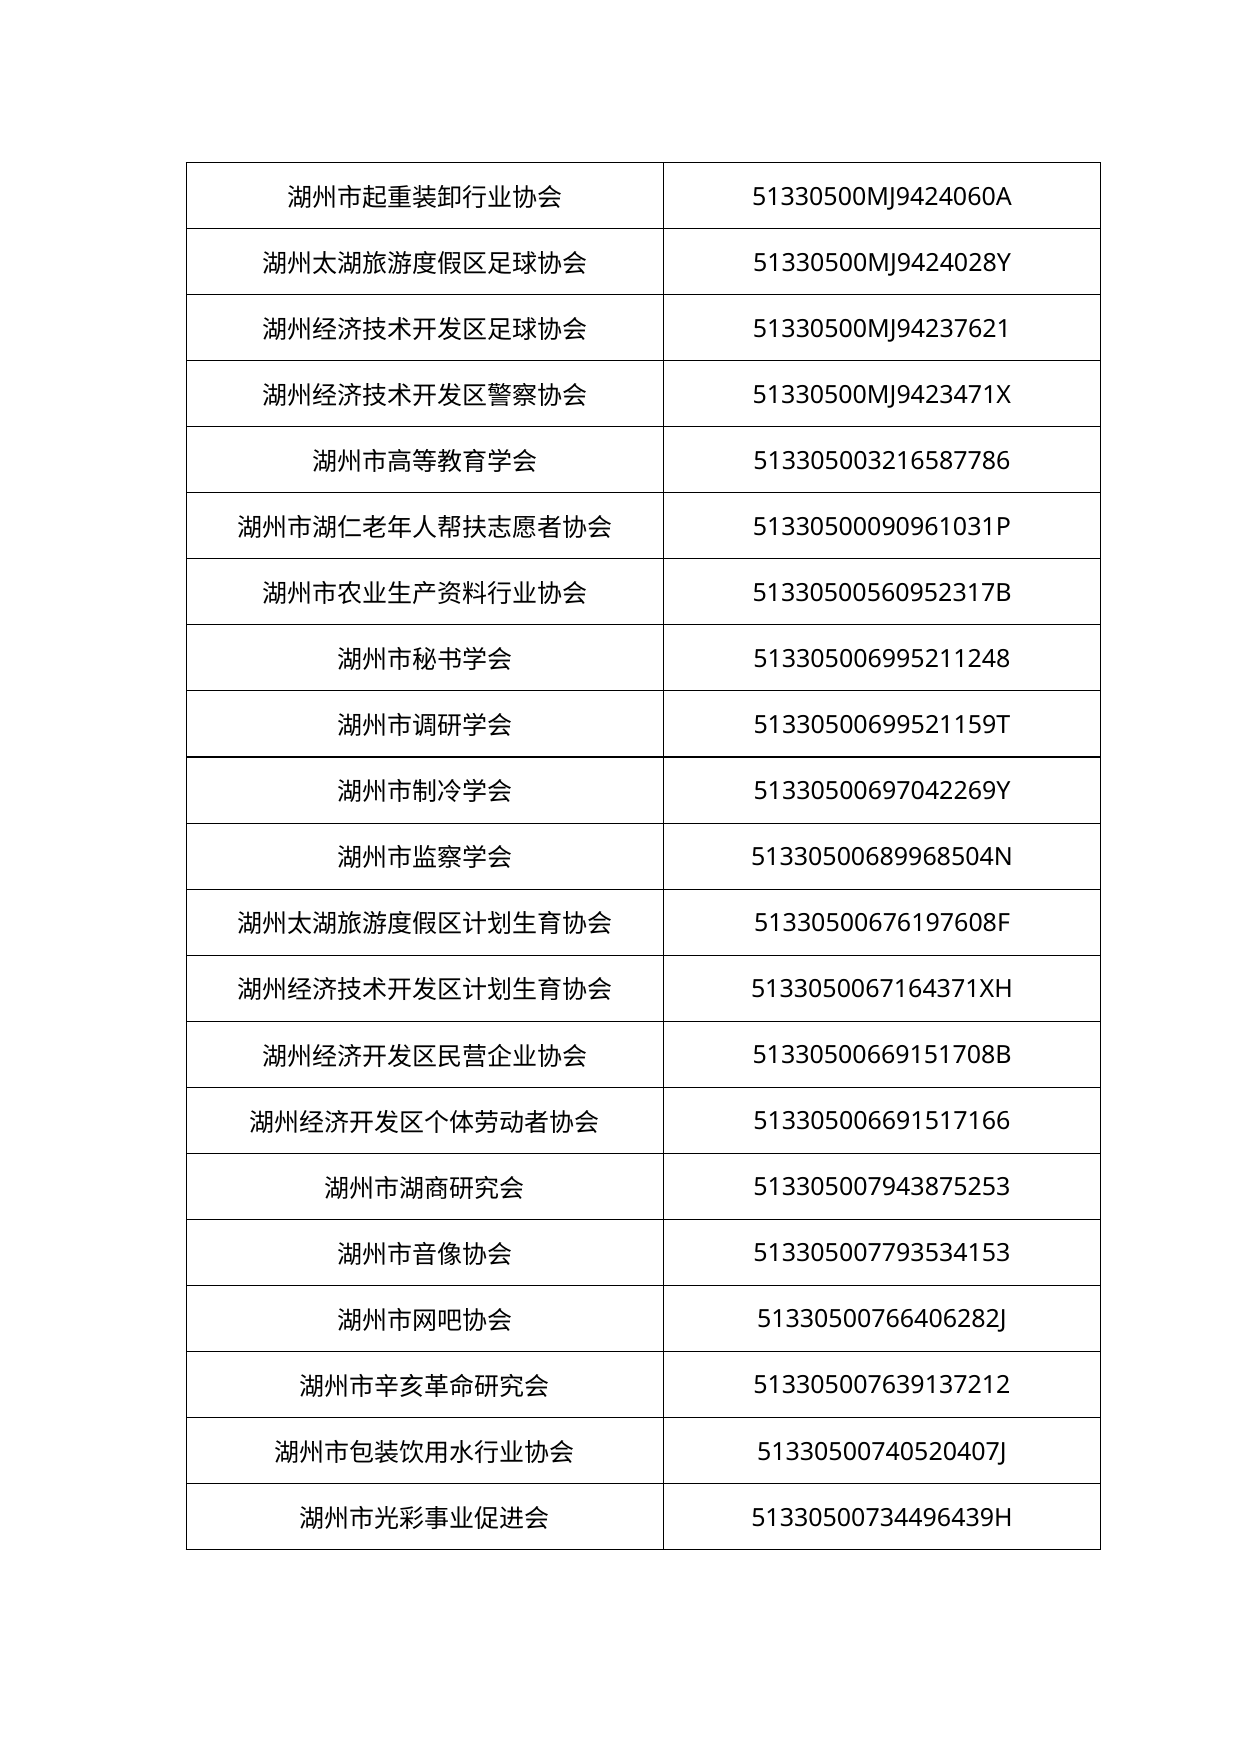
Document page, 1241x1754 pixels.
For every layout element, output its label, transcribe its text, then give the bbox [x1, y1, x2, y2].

table_cell 513305006995211248 [664, 625, 1100, 690]
table_cell 湖州市湖商研究会 [187, 1154, 663, 1219]
table_cell 湖州市辛亥革命研究会 [187, 1352, 663, 1417]
table_cell 513305003216587786 [664, 427, 1100, 492]
table_cell 湖州经济技术开发区计划生育协会 [187, 956, 663, 1021]
table_cell 湖州市起重装卸行业协会 [187, 163, 663, 228]
table_cell 51330500734496439H [664, 1484, 1100, 1549]
table_cell 51330500MJ9423471X [664, 361, 1100, 426]
table_cell 51330500669151708B [664, 1022, 1100, 1087]
table_cell 513305007793534153 [664, 1220, 1100, 1285]
table_cell 5133050067164371XH [664, 956, 1100, 1021]
table_cell 51330500560952317B [664, 559, 1100, 624]
table_cell 51330500740520407J [664, 1418, 1100, 1483]
table_cell 51330500697042269Y [664, 758, 1100, 822]
table_cell 湖州市湖仁老年人帮扶志愿者协会 [187, 493, 663, 558]
table_cell 51330500766406282J [664, 1286, 1100, 1351]
table_cell 湖州市农业生产资料行业协会 [187, 559, 663, 624]
table_cell 51330500676197608F [664, 890, 1100, 954]
table_cell 湖州市包装饮用水行业协会 [187, 1418, 663, 1483]
table_cell 51330500090961031P [664, 493, 1100, 558]
table_cell 湖州太湖旅游度假区足球协会 [187, 229, 663, 294]
table_cell 湖州经济技术开发区警察协会 [187, 361, 663, 426]
table_cell 湖州市秘书学会 [187, 625, 663, 690]
table_cell 湖州市光彩事业促进会 [187, 1484, 663, 1549]
table_cell 513305007639137212 [664, 1352, 1100, 1417]
table_cell 湖州经济开发区个体劳动者协会 [187, 1088, 663, 1153]
table_cell 51330500MJ9424028Y [664, 229, 1100, 294]
table_cell 湖州太湖旅游度假区计划生育协会 [187, 890, 663, 954]
table_cell 湖州市音像协会 [187, 1220, 663, 1285]
table_cell 51330500689968504N [664, 824, 1100, 888]
table_cell 51330500MJ94237621 [664, 295, 1100, 360]
table_cell 513305007943875253 [664, 1154, 1100, 1219]
table_cell 湖州市制冷学会 [187, 758, 663, 822]
table_cell 湖州市监察学会 [187, 824, 663, 888]
table_cell 湖州市网吧协会 [187, 1286, 663, 1351]
table_cell 湖州市高等教育学会 [187, 427, 663, 492]
table_cell 513305006691517166 [664, 1088, 1100, 1153]
table_cell 湖州经济开发区民营企业协会 [187, 1022, 663, 1087]
table_cell 湖州市调研学会 [187, 691, 663, 756]
table_cell 51330500MJ9424060A [664, 163, 1100, 228]
table_cell 51330500699521159T [664, 691, 1100, 756]
table_cell 湖州经济技术开发区足球协会 [187, 295, 663, 360]
